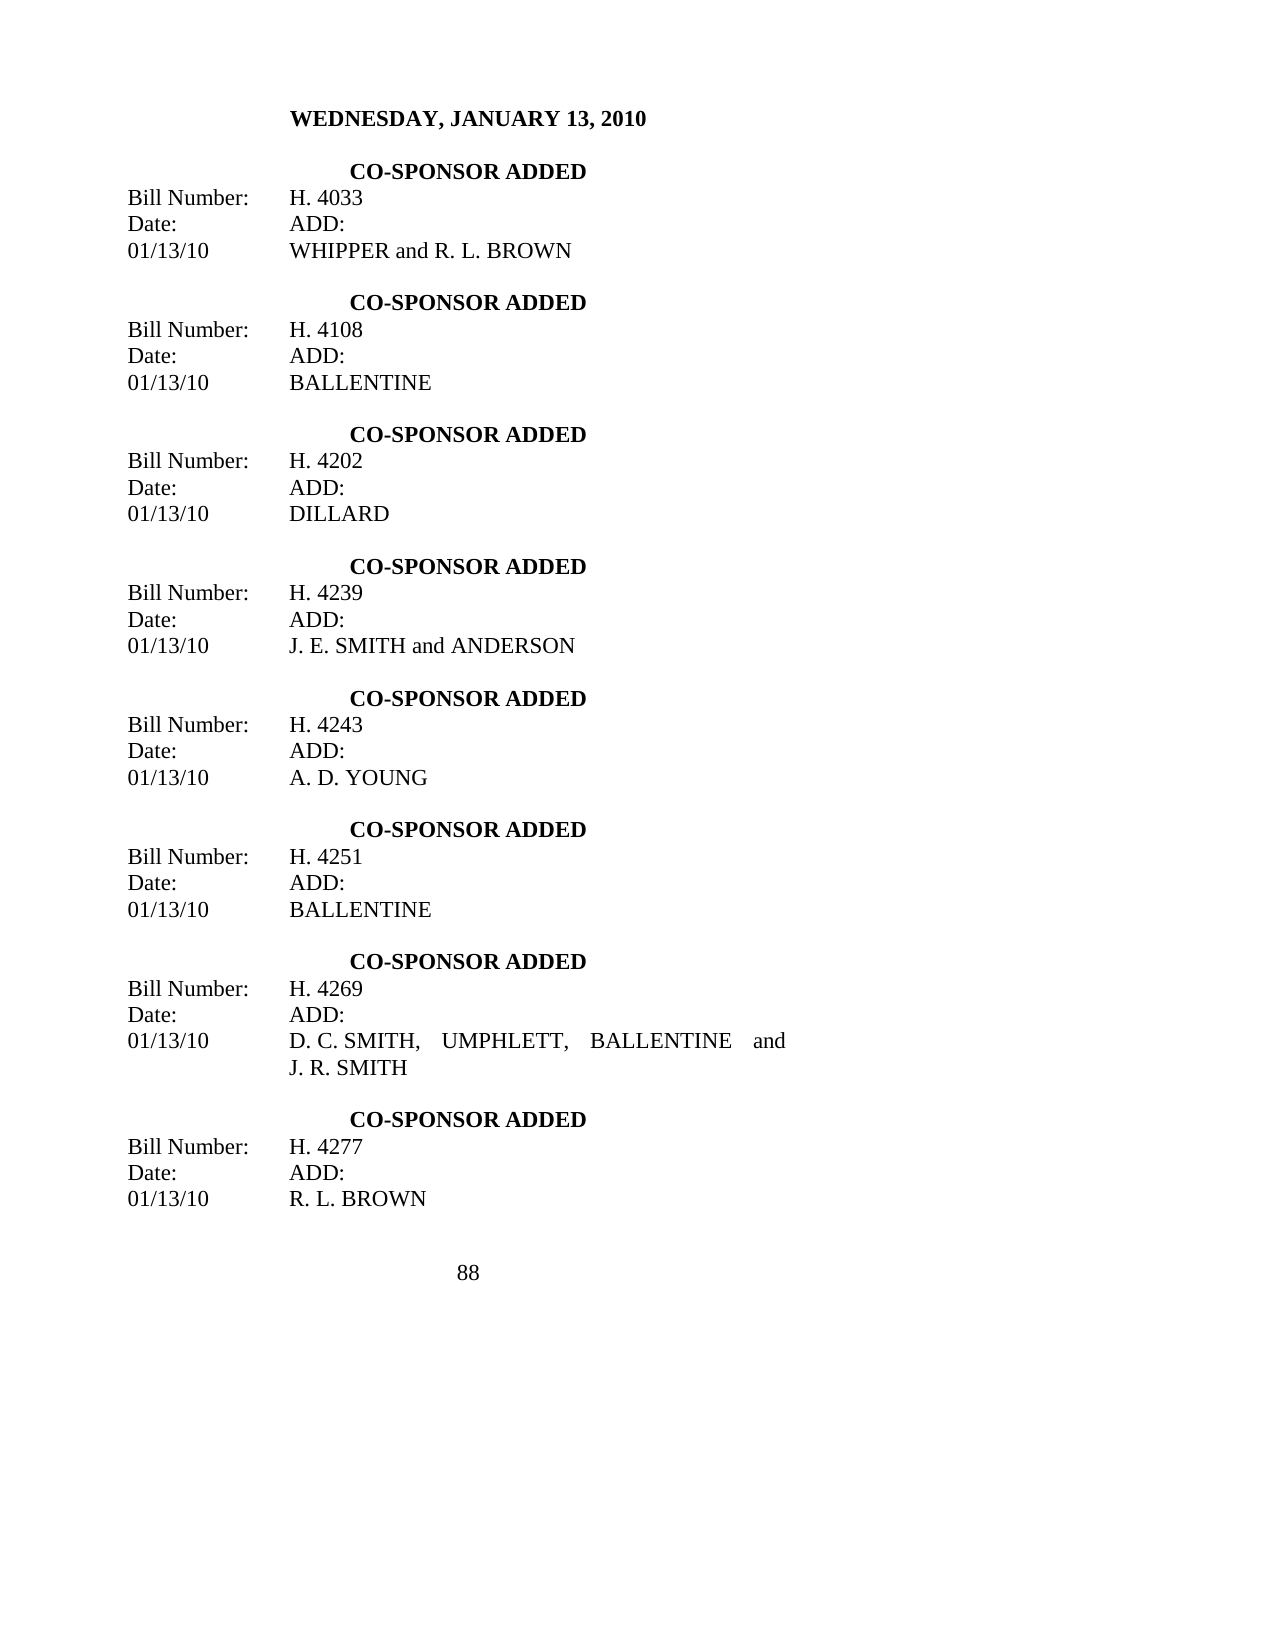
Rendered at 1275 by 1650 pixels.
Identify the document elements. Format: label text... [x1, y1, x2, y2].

table_cell 01/13/10 [116, 1028, 278, 1080]
text CO-SPONSOR ADDED [127, 685, 786, 711]
table_cell ADD: [278, 474, 416, 500]
table_cell Date: [116, 606, 278, 632]
table_cell Date: [116, 1001, 278, 1027]
table_cell ADD: [278, 606, 610, 632]
table_header Bill Number: [116, 975, 278, 1001]
table_cell Date: [116, 474, 278, 500]
text CO-SPONSOR ADDED [127, 948, 786, 975]
table_header H. 4269 [278, 975, 797, 1001]
table_cell ADD: [278, 210, 605, 237]
table_cell J. E. SMITH and ANDERSON [278, 632, 610, 658]
table_header H. 4251 [278, 843, 458, 869]
table_cell ADD: [278, 1001, 797, 1027]
table_cell WHIPPER and R. L. BROWN [278, 237, 605, 263]
table_header H. 4202 [278, 448, 416, 474]
table_header H. 4239 [278, 579, 610, 606]
table_header Bill Number: [116, 579, 278, 606]
table_header Bill Number: [116, 448, 278, 474]
table_header Bill Number: [116, 843, 278, 869]
table_header H. 4033 [278, 184, 605, 210]
table_header Bill Number: [116, 711, 278, 737]
table_header Bill Number: [116, 184, 278, 210]
text CO-SPONSOR ADDED [127, 553, 786, 579]
table_header Bill Number: [116, 1133, 278, 1159]
text CO-SPONSOR ADDED [127, 1106, 786, 1133]
table_cell BALLENTINE [278, 896, 458, 922]
table_cell ADD: [278, 1159, 455, 1186]
table_cell ADD: [278, 738, 458, 764]
table_cell D. C. SMITH, UMPHLETT, BALLENTINE and J. R. SMITH [278, 1028, 797, 1080]
table_cell A. D. YOUNG [278, 764, 458, 790]
text CO-SPONSOR ADDED [127, 158, 786, 184]
table_cell R. L. BROWN [278, 1186, 455, 1212]
table_header H. 4277 [278, 1133, 455, 1159]
table_cell DILLARD [278, 500, 416, 527]
table_header H. 4108 [278, 316, 458, 342]
text CO-SPONSOR ADDED [127, 817, 786, 843]
table_cell 01/13/10 [116, 369, 278, 395]
table_cell 01/13/10 [116, 764, 278, 790]
table_cell 01/13/10 [116, 500, 278, 527]
text CO-SPONSOR ADDED [127, 421, 786, 448]
table_cell ADD: [278, 869, 458, 896]
table_cell ADD: [278, 342, 458, 368]
table_cell Date: [116, 738, 278, 764]
table_cell Date: [116, 1159, 278, 1186]
table_cell 01/13/10 [116, 237, 278, 263]
table_header Bill Number: [116, 316, 278, 342]
table_cell 01/13/10 [116, 896, 278, 922]
table_cell 01/13/10 [116, 1186, 278, 1212]
table_cell Date: [116, 342, 278, 368]
table_cell 01/13/10 [116, 632, 278, 658]
table_cell Date: [116, 869, 278, 896]
table_cell BALLENTINE [278, 369, 458, 395]
text CO-SPONSOR ADDED [127, 289, 786, 316]
table_cell Date: [116, 210, 278, 237]
table_header H. 4243 [278, 711, 458, 737]
